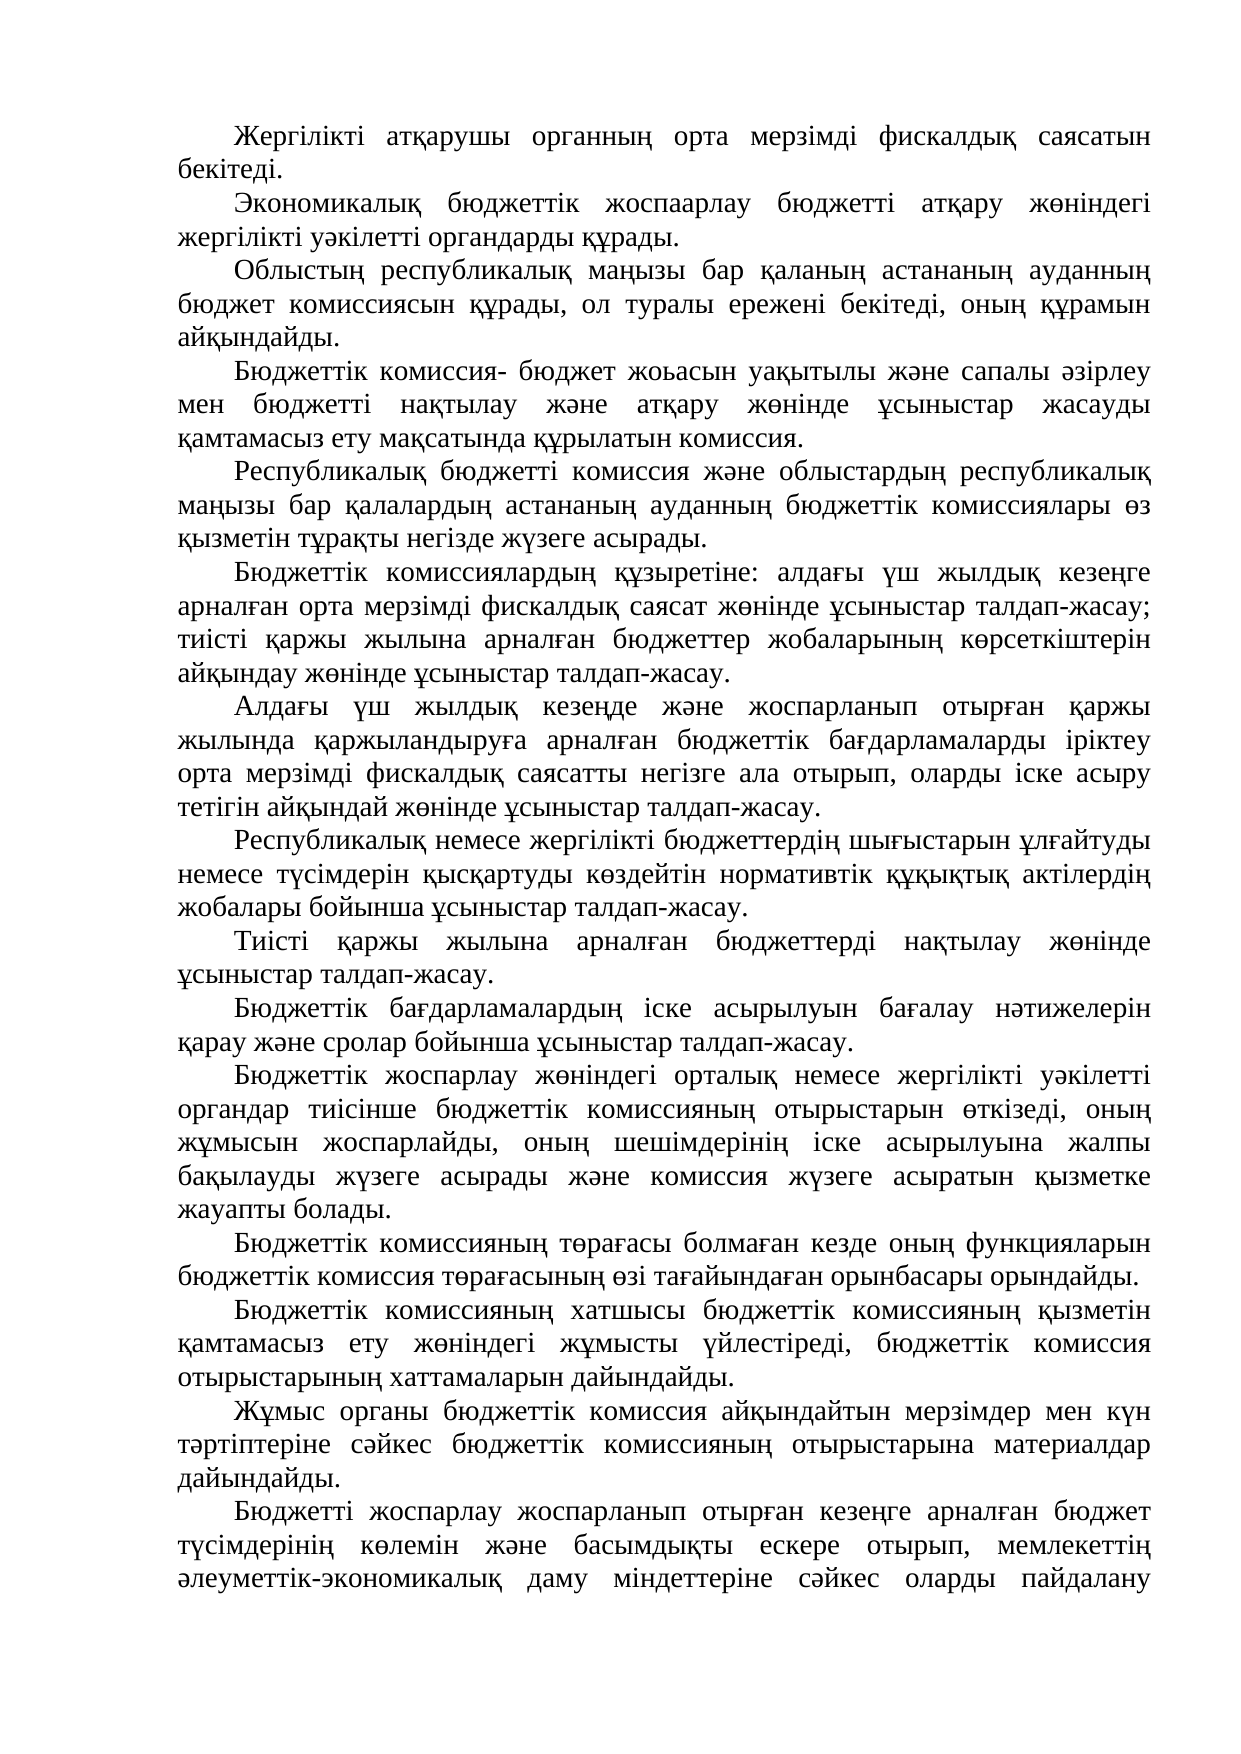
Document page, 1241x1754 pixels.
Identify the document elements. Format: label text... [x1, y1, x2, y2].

text Бюджеттік бағдарламалардың іске асырылуын бағалау нәтижелерін қарау және сролар бойынша ұсыныстар талдап-жасау. [177, 990, 1152, 1057]
text Жұмыс органы бюджеттік комиссия айқындайтын мерзімдер мен күн тәртіптеріне сәйкес бюджеттік комиссияның отырыстарына материалдар дайындайды. [177, 1393, 1152, 1493]
text Республикалық бюджетті комиссия және облыстардың республикалық маңызы бар қалалардың астананың ауданның бюджеттік комиссиялары өз қызметін тұрақты негізде жүзеге асырады. [177, 453, 1152, 554]
text Бюджеттік комиссияның төрағасы болмаған кезде оның функцияларын бюджеттік комиссия төрағасының өзі тағайындаған орынбасары орындайды. [177, 1225, 1152, 1292]
text Жергілікті атқарушы органның орта мерзімді фискалдық саясатын бекітеді. [177, 118, 1152, 185]
text Бюджеттік комиссияның хатшысы бюджеттік комиссияның қызметін қамтамасыз ету жөніндегі жұмысты үйлестіреді, бюджеттік комиссия отырыстарының хаттамаларын дайындайды. [177, 1292, 1152, 1393]
text Облыстың республикалық маңызы бар қаланың астананың ауданның бюджет комиссиясын құрады, ол туралы ережені бекітеді, оның құрамын айқындайды. [177, 252, 1152, 353]
text Бюджеттік комиссия- бюджет жоьасын уақытылы және сапалы әзірлеу мен бюджетті нақтылау және атқару жөнінде ұсыныстар жасауды қамтамасыз ету мақсатында құрылатын комиссия. [177, 353, 1152, 453]
text Тиісті қаржы жылына арналған бюджеттерді нақтылау жөнінде ұсыныстар талдап-жасау. [177, 923, 1152, 990]
text Бюджеттік жоспарлау жөніндегі орталық немесе жергілікті уәкілетті органдар тиісінше бюджеттік комиссияның отырыстарын өткізеді, оның жұмысын жоспарлайды, оның шешімдерінің іске асырылуына жалпы бақылауды жүзеге асырады және комиссия жүзеге асыратын қызметке жауапты болады. [177, 1057, 1152, 1225]
text Республикалық немесе жергілікті бюджеттердің шығыстарын ұлғайтуды немесе түсімдерін қысқартуды көздейтін нормативтік құқықтық актілердің жобалары бойынша ұсыныстар талдап-жасау. [177, 822, 1152, 923]
text Алдағы үш жылдық кезеңде және жоспарланып отырған қаржы жылында қаржыландыруға арналған бюджеттік бағдарламаларды іріктеу орта мерзімді фискалдық саясатты негізге ала отырып, оларды іске асыру тетігін айқындай жөнінде ұсыныстар талдап-жасау. [177, 688, 1152, 822]
text Экономикалық бюджеттік жоспаарлау бюджетті атқару жөніндегі жергілікті уәкілетті органдарды құрады. [177, 185, 1152, 252]
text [177, 1493, 1152, 1594]
text Бюджеттік комиссиялардың құзыретіне: алдағы үш жылдық кезеңге арналған орта мерзімді фискалдық саясат жөнінде ұсыныстар талдап-жасау; тиісті қаржы жылына арналған бюджеттер жобаларының көрсеткіштерін айқындау жөнінде ұсыныстар талдап-жасау. [177, 554, 1152, 688]
